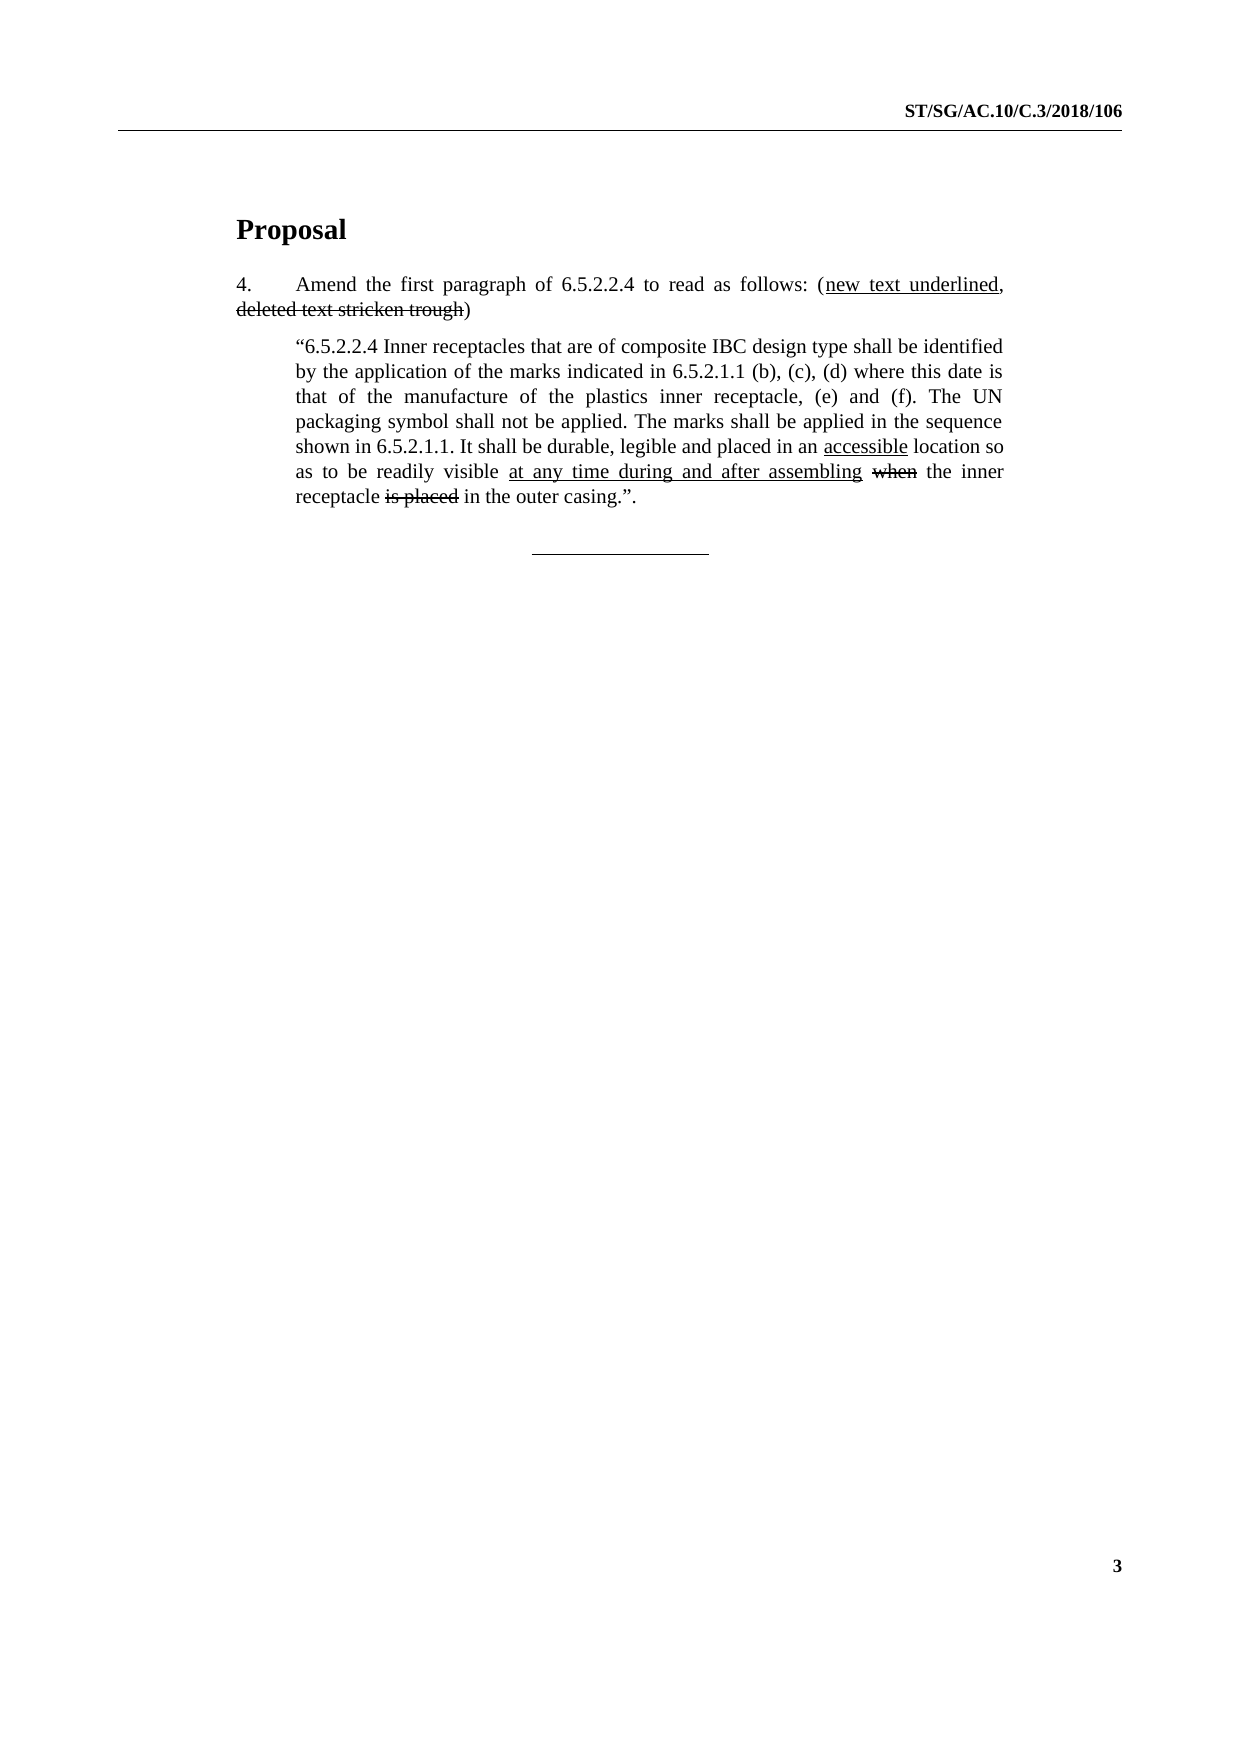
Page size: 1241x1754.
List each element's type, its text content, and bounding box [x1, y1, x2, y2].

text 4. Amend the first paragraph of 6.5.2.2.4 to read as follows: (new text underlined, deleted text stricken trough) [236, 271, 1004, 321]
text Proposal [118, 215, 1004, 246]
text “6.5.2.2.4 Inner receptacles that are of composite IBC design type shall be identified by the application of the marks indicated in 6.5.2.1.1 (b), (c), (d) where this date is that of the manufacture of the plastics inner receptacle, (e) and (f). The UN packaging symbol shall not be applied. The marks shall be applied in the sequence shown in 6.5.2.1.1. It shall be durable, legible and placed in an accessible location so as to be readily visible at any time during and after assembling when the inner receptacle is placed in the outer casing.”. [295, 333, 1004, 508]
